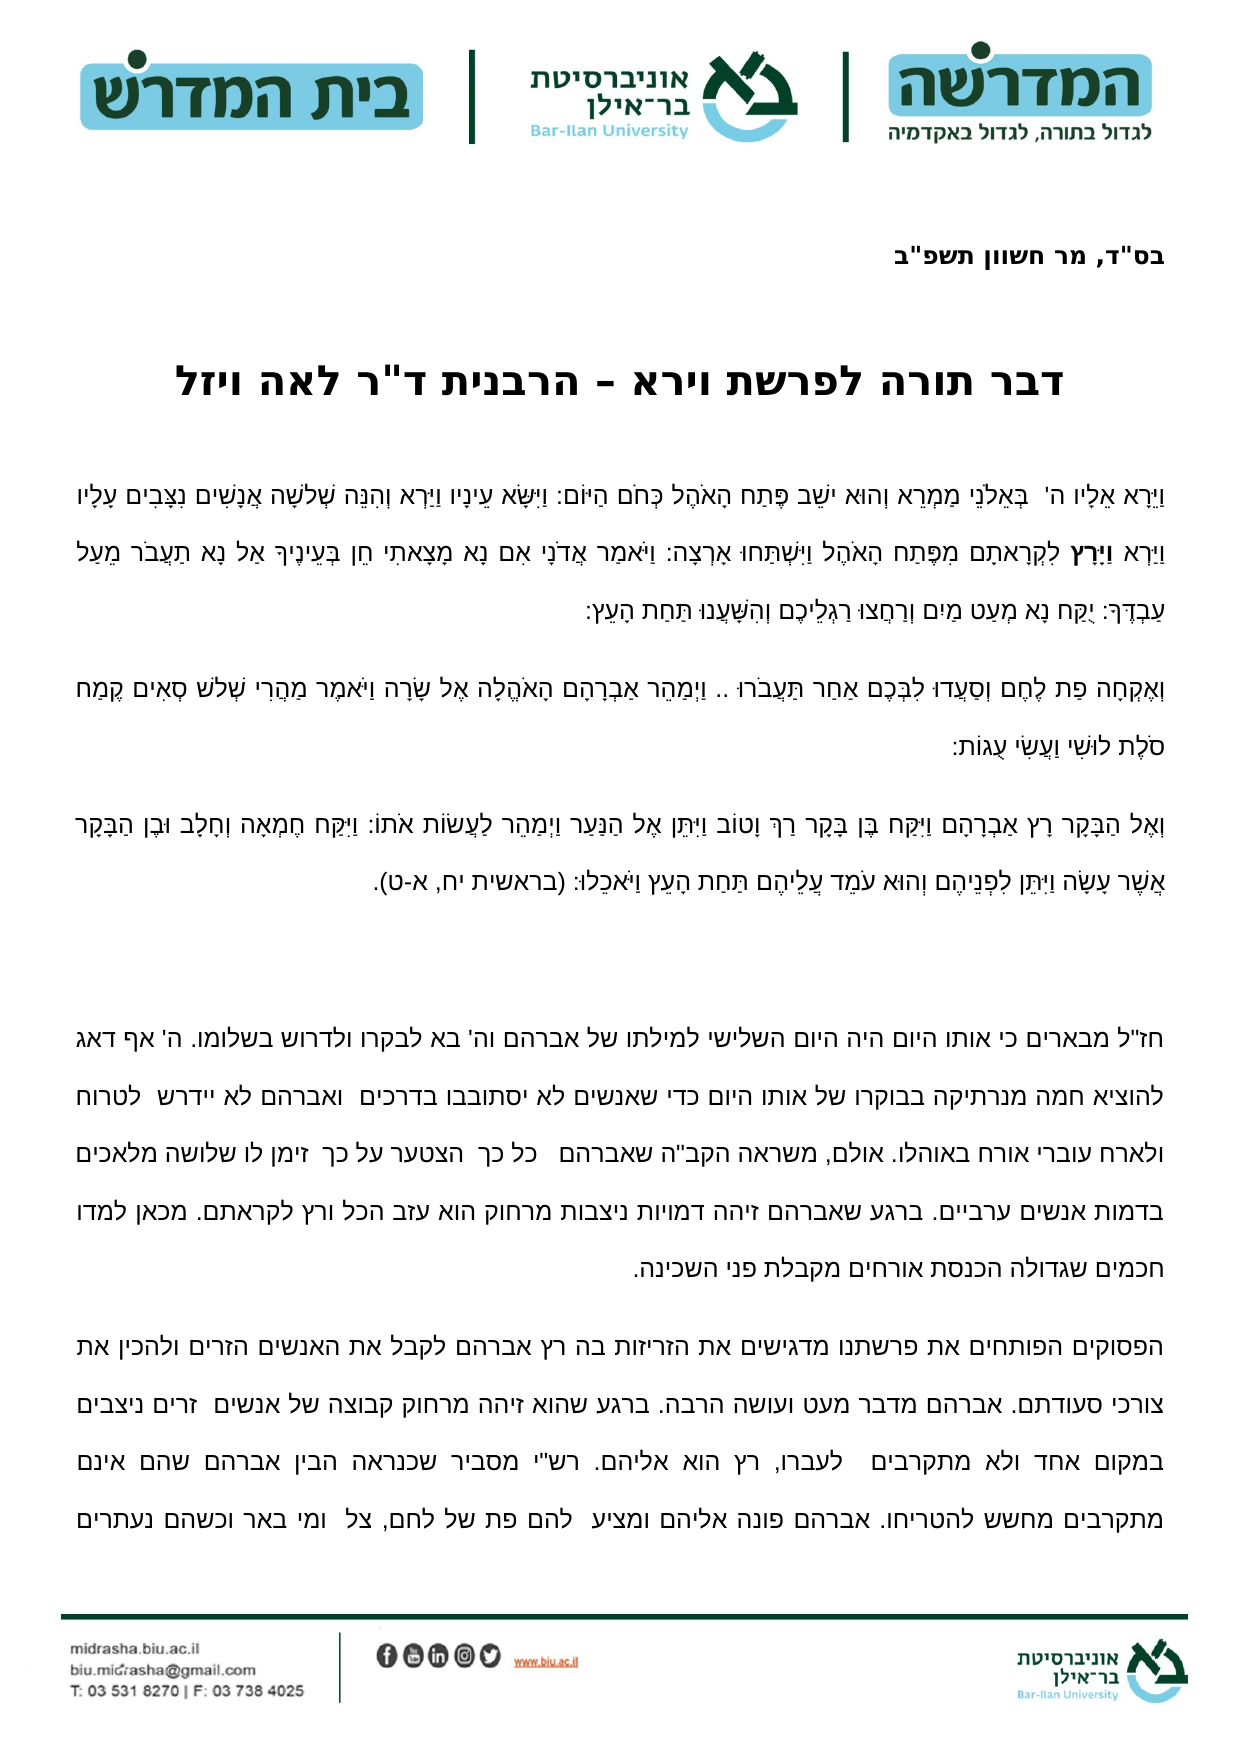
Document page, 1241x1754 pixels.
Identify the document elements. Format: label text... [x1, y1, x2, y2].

subtitle בס"ד, מר חשוון תשפ"ב [75, 155, 1165, 270]
text חז"ל מבארים כי אותו היום היה היום השלישי למילתו של אברהם וה' בא לבקרו ולדרוש בשלומו. ה' אף דאג להוציא חמה מנרתיקה בבוקרו של אותו היום כדי שאנשים לא יסתובבו בדרכים ואברהם לא יידרש לטרוח ולארח עוברי אורח באוהלו. אולם, משראה הקב"ה שאברהם כל כך הצטער על כך זימן לו שלושה מלאכים בדמות אנשים ערביים. ברגע שאברהם זיהה דמויות ניצבות מרחוק הוא עזב הכל ורץ לקראתם. מכאן למדו חכמים שגדולה הכנסת אורחים מקבלת פני השכינה. [75, 1024, 1165, 1283]
text וְאֶקְחָה פַת לֶחֶם וְסַעֲדוּ לִבְּכֶם אַחַר תַּעֲבֹרוּ .. וַיְמַהֵר אַבְרָהָם הָאֹהֱלָה אֶל שָׂרָה וַיֹּאמֶר מַהֲרִי שְׁלשׁ סְאִים קֶמַח סֹלֶת לוּשִׁי וַעֲשִׂי עֻגוֹת: [75, 674, 1165, 760]
text וַיֵּרָא אֵלָיו ה' בְּאֵלֹנֵי מַמְרֵא וְהוּא ישֵׁב פֶּתַח הָאֹהֶל כְּחֹם הַיּוֹם: וַיִּשָּׂא עֵינָיו וַיַּרְא וְהִנֵּה שְׁלשָׁה אֲנָשִׁים נִצָּבִים עָלָיו וַיַּרְא וַיָּרָץ לִקְרָאתָם מִפֶּתַח הָאֹהֶל וַיִּשְׁתַּחוּ אָרְצָה: וַיֹּאמַר אֲדֹנָי אִם נָא מָצָאתִי חֵן בְּעֵינֶיךָ אַל נָא תַעֲבֹר מֵעַל עַבְדֶּךָ: יֻקַּח נָא מְעַט מַיִם וְרַחֲצוּ רַגְלֵיכֶם וְהִשָּׁעֲנוּ תַּחַת הָעֵץ: [75, 481, 1165, 624]
text וְאֶל הַבָּקָר רָץ אַבְרָהָם וַיִּקַּח בֶּן בָּקָר רַךְ וָטוֹב וַיִּתֵּן אֶל הַנַּעַר וַיְמַהֵר לַעֲשׂוֹת אֹתוֹ: וַיִּקַּח חֶמְאָה וְחָלָב וּבֶן הַבָּקָר אֲשֶׁר עָשָׂה וַיִּתֵּן לִפְנֵיהֶם וְהוּא עֹמֵד עֲלֵיהֶם תַּחַת הָעֵץ וַיֹּאכֵלוּ: (בראשית יח, א-ט). [75, 810, 1165, 896]
subtitle דבר תורה לפרשת וירא – הרבנית ד"ר לאה ויזל [75, 357, 1165, 405]
picture [19, 1574, 1229, 1754]
picture [6, 17, 1222, 202]
